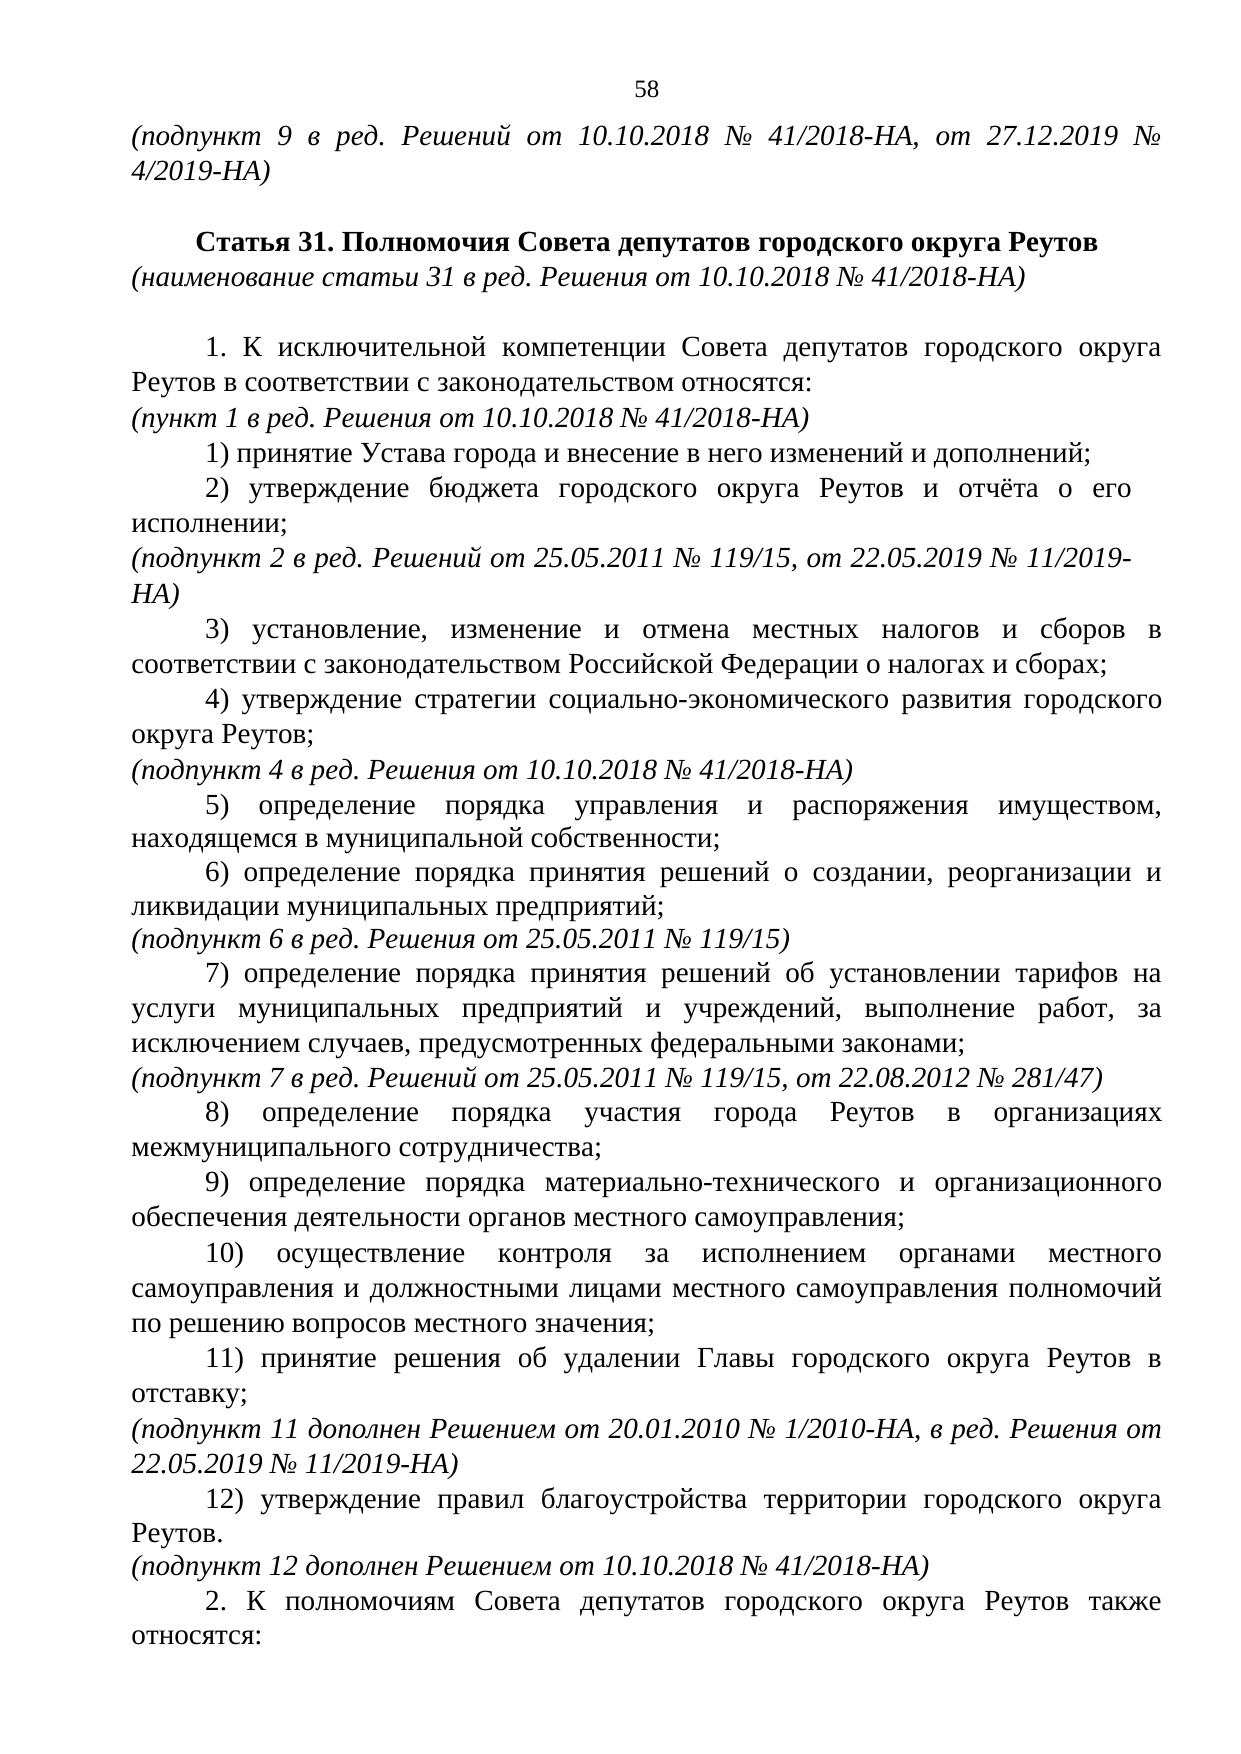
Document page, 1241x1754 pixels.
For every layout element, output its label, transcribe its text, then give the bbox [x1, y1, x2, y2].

subtitle Статья 31. Полномочия Совета депутатов городского округа Реутов [131, 224, 1162, 257]
text (наименование статьи 31 в ред. Решения от 10.10.2018 № 41/2018-НА) [75, 259, 1162, 292]
text 3) установление, изменение и отмена местных налогов и сборов в соответствии с законодательством Российской Федерации о налогах и сборах; [131, 611, 1163, 680]
text 12) утверждение правил благоустройства территории городского округа Реутов. [131, 1481, 1162, 1548]
text (подпункт 12 дополнен Решением от 10.10.2018 № 41/2018-НА) [131, 1548, 1163, 1582]
text (подпункт 7 в ред. Решений от 25.05.2011 № 119/15, от 22.08.2012 № 281/47) [131, 1060, 1162, 1094]
text 9) определение порядка материально-технического и организационного обеспечения деятельности органов местного самоуправления; [131, 1164, 1163, 1233]
text 6) определение порядка принятия решений о создании, реорганизации и ликвидации муниципальных предприятий; [131, 854, 1162, 921]
text (подпункт 9 в ред. Решений от 10.10.2018 № 41/2018-НА, от 27.12.2019 № 4/2019-НА) [131, 118, 1162, 187]
text 10) осуществление контроля за исполнением органами местного самоуправления и должностными лицами местного самоуправления полномочий по решению вопросов местного значения; [131, 1235, 1163, 1339]
text 1. К исключительной компетенции Совета депутатов городского округа Реутов в соответствии с законодательством относятся: [131, 329, 1162, 398]
text 2. К полномочиям Совета депутатов городского округа Реутов также относятся: [131, 1583, 1162, 1651]
text 2) утверждение бюджета городского округа Реутов и отчёта о его исполнении; [131, 470, 1133, 539]
text 11) принятие решения об удалении Главы городского округа Реутов в отставку; [131, 1340, 1163, 1409]
text 8) определение порядка участия города Реутов в организациях межмуниципального сотрудничества; [131, 1094, 1163, 1163]
text 5) определение порядка управления и распоряжения имуществом, находящемся в муниципальной собственности; [131, 787, 1162, 854]
text (подпункт 11 дополнен Решением от 20.01.2010 № 1/2010-НА, в ред. Решения от 22.05.2019 № 11/2019-НА) [131, 1411, 1163, 1479]
text 7) определение порядка принятия решений об установлении тарифов на услуги муниципальных предприятий и учреждений, выполнение работ, за исключением случаев, предусмотренных федеральными законами; [131, 955, 1163, 1059]
text 4) утверждение стратегии социально-экономического развития городского округа Реутов; [131, 681, 1163, 750]
text (подпункт 4 в ред. Решения от 10.10.2018 № 41/2018-НА) [131, 752, 1133, 785]
text (пункт 1 в ред. Решения от 10.10.2018 № 41/2018-НА) [131, 400, 1162, 433]
text (подпункт 2 в ред. Решений от 25.05.2011 № 119/15, от 22.05.2019 № 11/2019-НА) [131, 541, 1133, 609]
text 1) принятие Устава города и внесение в него изменений и дополнений; [131, 435, 1133, 468]
text (подпункт 6 в ред. Решения от 25.05.2011 № 119/15) [131, 921, 1162, 955]
